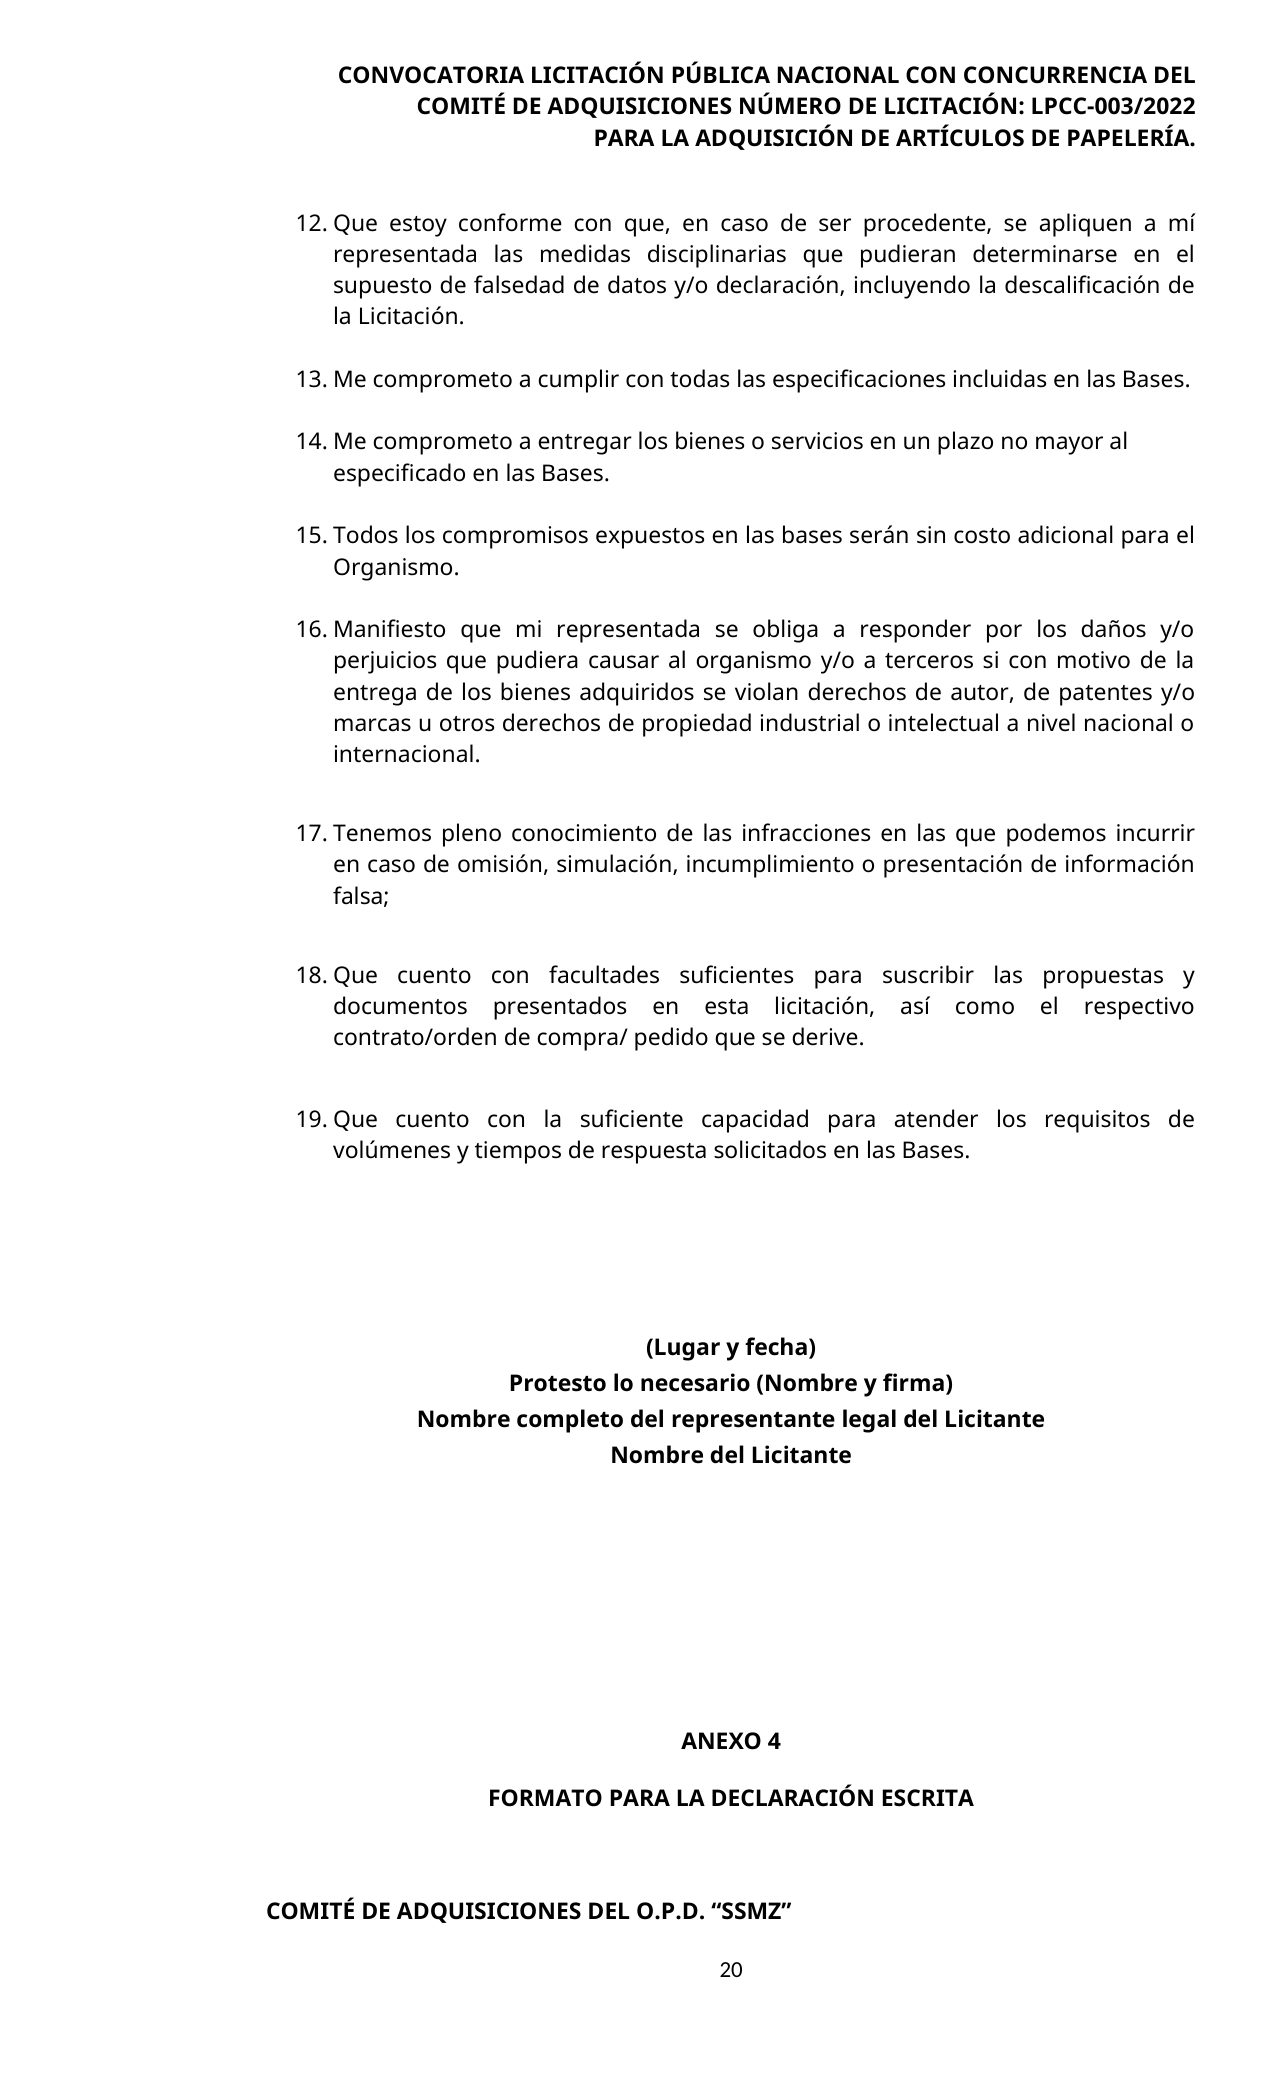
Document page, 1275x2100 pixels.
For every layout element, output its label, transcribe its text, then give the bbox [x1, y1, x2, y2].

text ANEXO 4 [266, 1725, 1196, 1756]
list Me comprometo a cumplir con todas las especificaciones incluidas en las Bases. [295, 363, 1196, 394]
text Nombre del Licitante [266, 1439, 1196, 1470]
list Tenemos pleno conocimiento de las infracciones en las que podemos incurrir en caso de omisión, simulación, incumplimiento o presentación de información falsa; [295, 817, 1196, 911]
list Me comprometo a entregar los bienes o servicios en un plazo no mayor al especificado en las Bases. [295, 426, 1196, 488]
list Que estoy conforme con que, en caso de ser procedente, se apliquen a mí representada las medidas disciplinarias que pudieran determinarse en el supuesto de falsedad de datos y/o declaración, incluyendo la descalificación de la Licitación. [295, 207, 1196, 332]
list Todos los compromisos expuestos en las bases serán sin costo adicional para el Organismo. [295, 519, 1196, 582]
text (Lugar y fecha) [266, 1331, 1196, 1362]
list Que cuento con facultades suficientes para suscribir las propuestas y documentos presentados en esta licitación, así como el respectivo contrato/orden de compra/ pedido que se derive. [295, 959, 1196, 1053]
text Protesto lo necesario (Nombre y firma) [266, 1367, 1196, 1398]
list Manifiesto que mi representada se obliga a responder por los daños y/o perjuicios que pudiera causar al organismo y/o a terceros si con motivo de la entrega de los bienes adquiridos se violan derechos de autor, de patentes y/o marcas u otros derechos de propiedad industrial o intelectual a nivel nacional o internacional. [295, 613, 1196, 769]
list Que cuento con la suficiente capacidad para atender los requisitos de volúmenes y tiempos de respuesta solicitados en las Bases. [295, 1103, 1196, 1166]
text COMITÉ DE ADQUISICIONES DEL O.P.D. “SSMZ” [266, 1895, 1196, 1926]
text FORMATO PARA LA DECLARACIÓN ESCRITA [266, 1782, 1196, 1813]
text Nombre completo del representante legal del Licitante [266, 1403, 1196, 1434]
